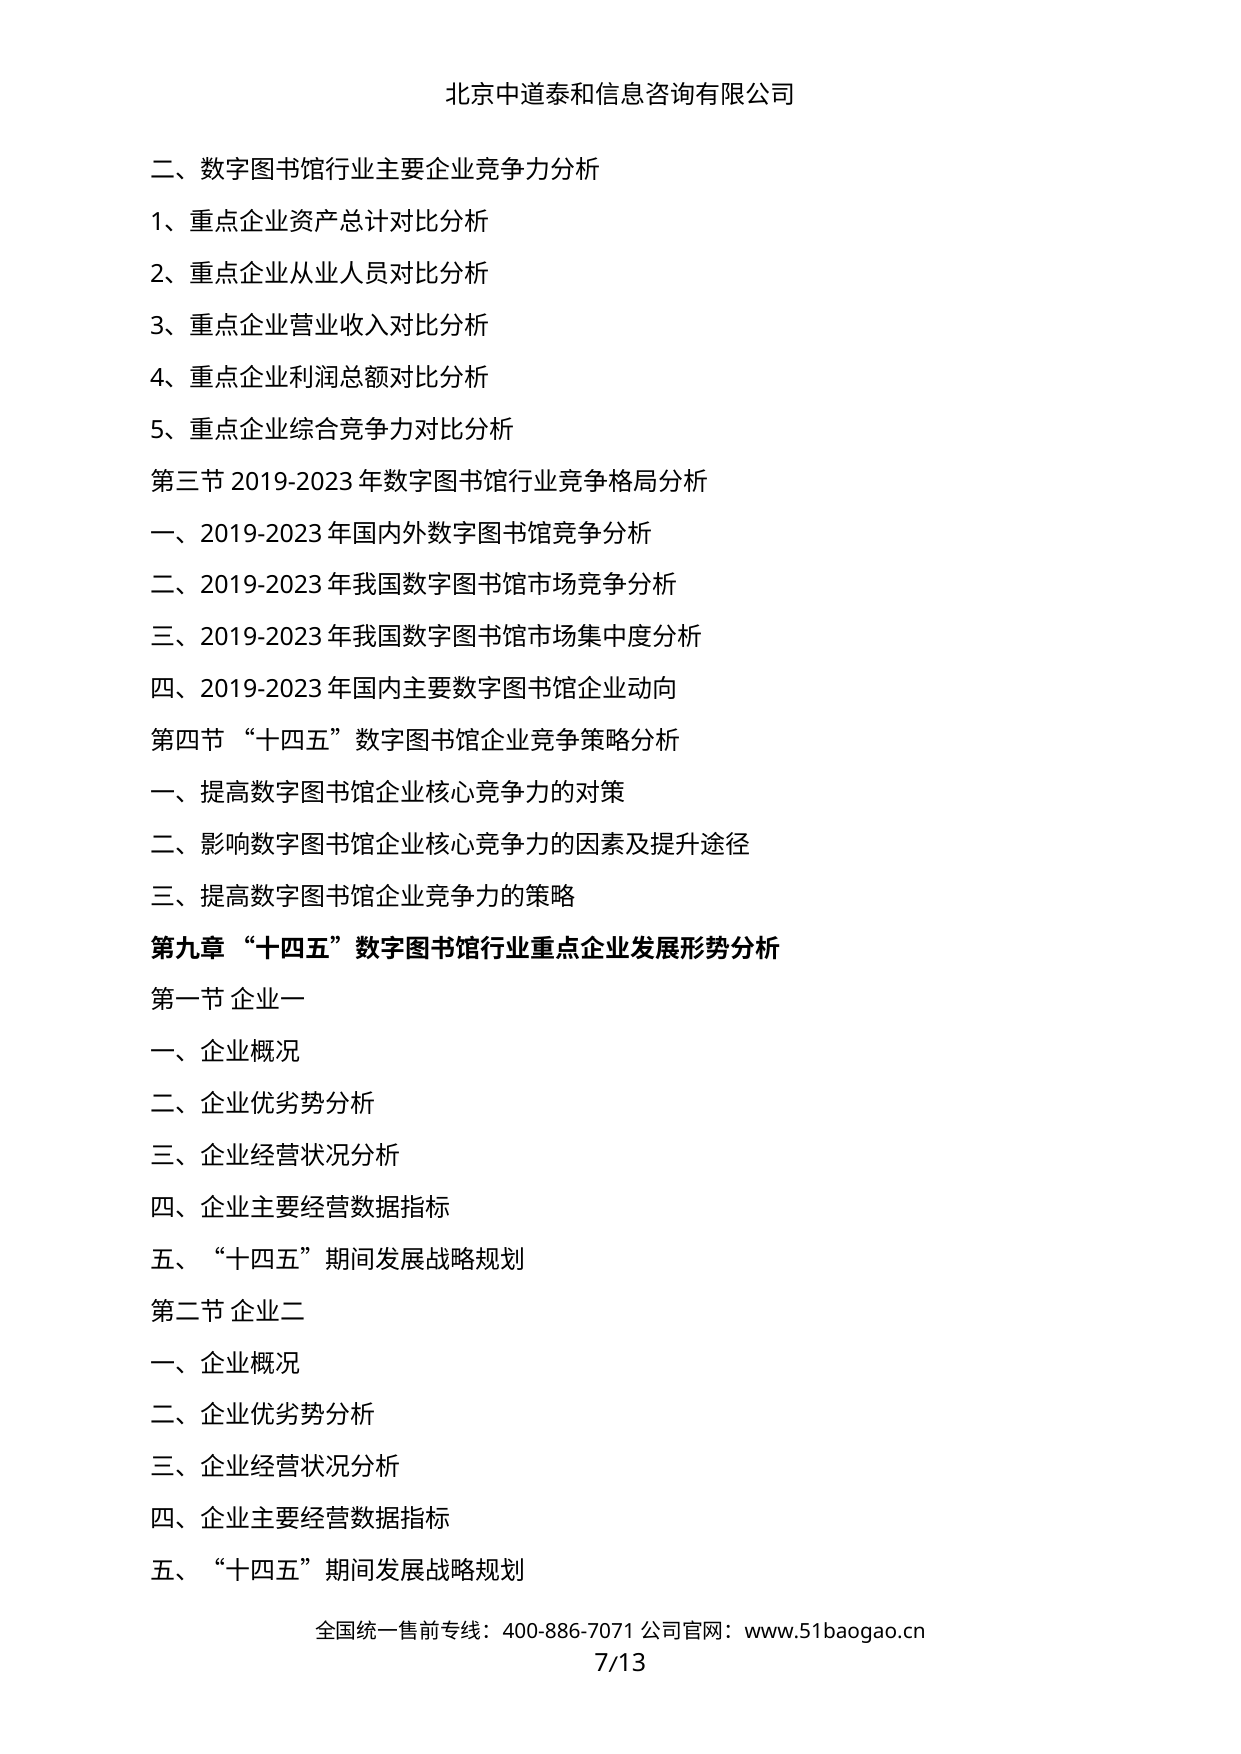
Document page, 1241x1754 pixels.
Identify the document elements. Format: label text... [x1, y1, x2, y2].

text 四、2019-2023年国内主要数字图书馆企业动向 [150, 669, 1090, 705]
text 二、企业优劣势分析 [150, 1395, 1090, 1431]
text 三、企业经营状况分析 [150, 1136, 1090, 1172]
text 二、企业优劣势分析 [150, 1084, 1090, 1120]
text 4、重点企业利润总额对比分析 [150, 357, 1090, 394]
text 五、“十四五”期间发展战略规划 [150, 1551, 1090, 1587]
text 一、企业概况 [150, 1032, 1090, 1068]
text 第二节 企业二 [150, 1291, 1090, 1327]
text 5、重点企业综合竞争力对比分析 [150, 409, 1090, 446]
text 二、影响数字图书馆企业核心竞争力的因素及提升途径 [150, 824, 1090, 861]
text 五、“十四五”期间发展战略规划 [150, 1239, 1090, 1276]
text 第一节 企业一 [150, 980, 1090, 1016]
text 第九章 “十四五”数字图书馆行业重点企业发展形势分析 [150, 928, 1090, 964]
text 一、提高数字图书馆企业核心竞争力的对策 [150, 772, 1090, 809]
text 三、提高数字图书馆企业竞争力的策略 [150, 876, 1090, 912]
text 一、企业概况 [150, 1343, 1090, 1379]
text 三、企业经营状况分析 [150, 1447, 1090, 1483]
text 第三节 2019-2023年数字图书馆行业竞争格局分析 [150, 461, 1090, 497]
text 2、重点企业从业人员对比分析 [150, 254, 1090, 290]
text 二、数字图书馆行业主要企业竞争力分析 [150, 150, 1090, 186]
text 二、2019-2023年我国数字图书馆市场竞争分析 [150, 565, 1090, 601]
text 3、重点企业营业收入对比分析 [150, 306, 1090, 342]
text 四、企业主要经营数据指标 [150, 1187, 1090, 1224]
text 1、重点企业资产总计对比分析 [150, 202, 1090, 238]
text 三、2019-2023年我国数字图书馆市场集中度分析 [150, 617, 1090, 653]
text 四、企业主要经营数据指标 [150, 1499, 1090, 1535]
text 第四节 “十四五”数字图书馆企业竞争策略分析 [150, 721, 1090, 757]
text 一、2019-2023年国内外数字图书馆竞争分析 [150, 513, 1090, 549]
